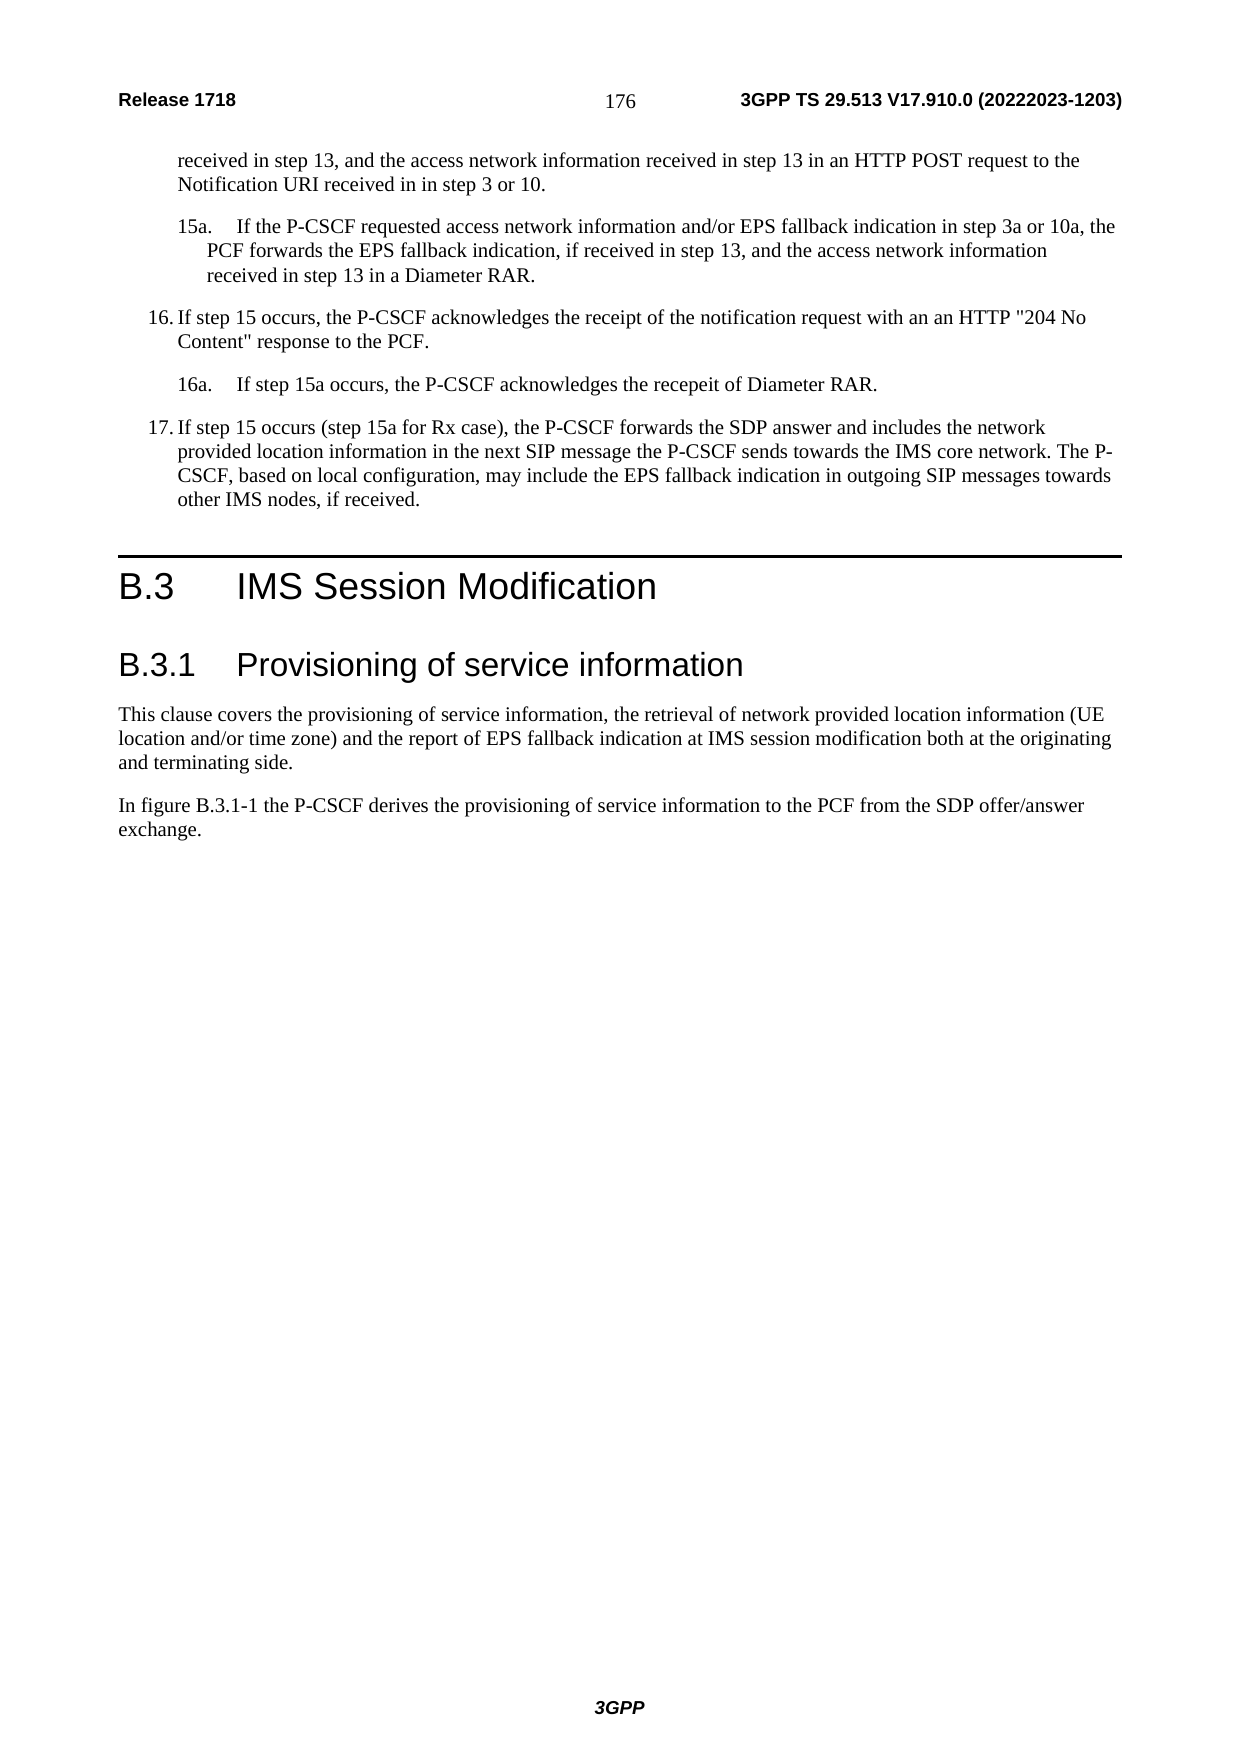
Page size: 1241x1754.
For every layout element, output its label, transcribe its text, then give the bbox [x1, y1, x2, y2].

text 16a. If step 15a occurs, the P-CSCF acknowledges the recepeit of Diameter RAR. [177, 372, 1122, 396]
text This clause covers the provisioning of service information, the retrieval of network provided location information (UE location and/or time zone) and the report of EPS fallback indication at IMS session modification both at the originating and terminating side. [118, 702, 1122, 774]
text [148, 147, 1122, 196]
text In figure B.3.1-1 the P-CSCF derives the provisioning of service information to the PCF from the SDP offer/answer exchange. [118, 793, 1122, 841]
text 17. If step 15 occurs (step 15a for Rx case), the P-CSCF forwards the SDP answer and includes the network provided location information in the next SIP message the P-CSCF sends towards the IMS core network. The P-CSCF, based on local configuration, may include the EPS fallback indication in outgoing SIP messages towards other IMS nodes, if received. [148, 415, 1122, 511]
subtitle B.3.1 Provisioning of service information [118, 645, 1122, 683]
subtitle B.3 IMS Session Modification [118, 558, 1122, 607]
text 16. If step 15 occurs, the P-CSCF acknowledges the receipt of the notification request with an an HTTP "204 No Content" response to the PCF. [148, 305, 1122, 353]
text 15a. If the P-CSCF requested access network information and/or EPS fallback indication in step 3a or 10a, the PCF forwards the EPS fallback indication, if received in step 13, and the access network information received in step 13 in a Diameter RAR. [177, 214, 1122, 287]
